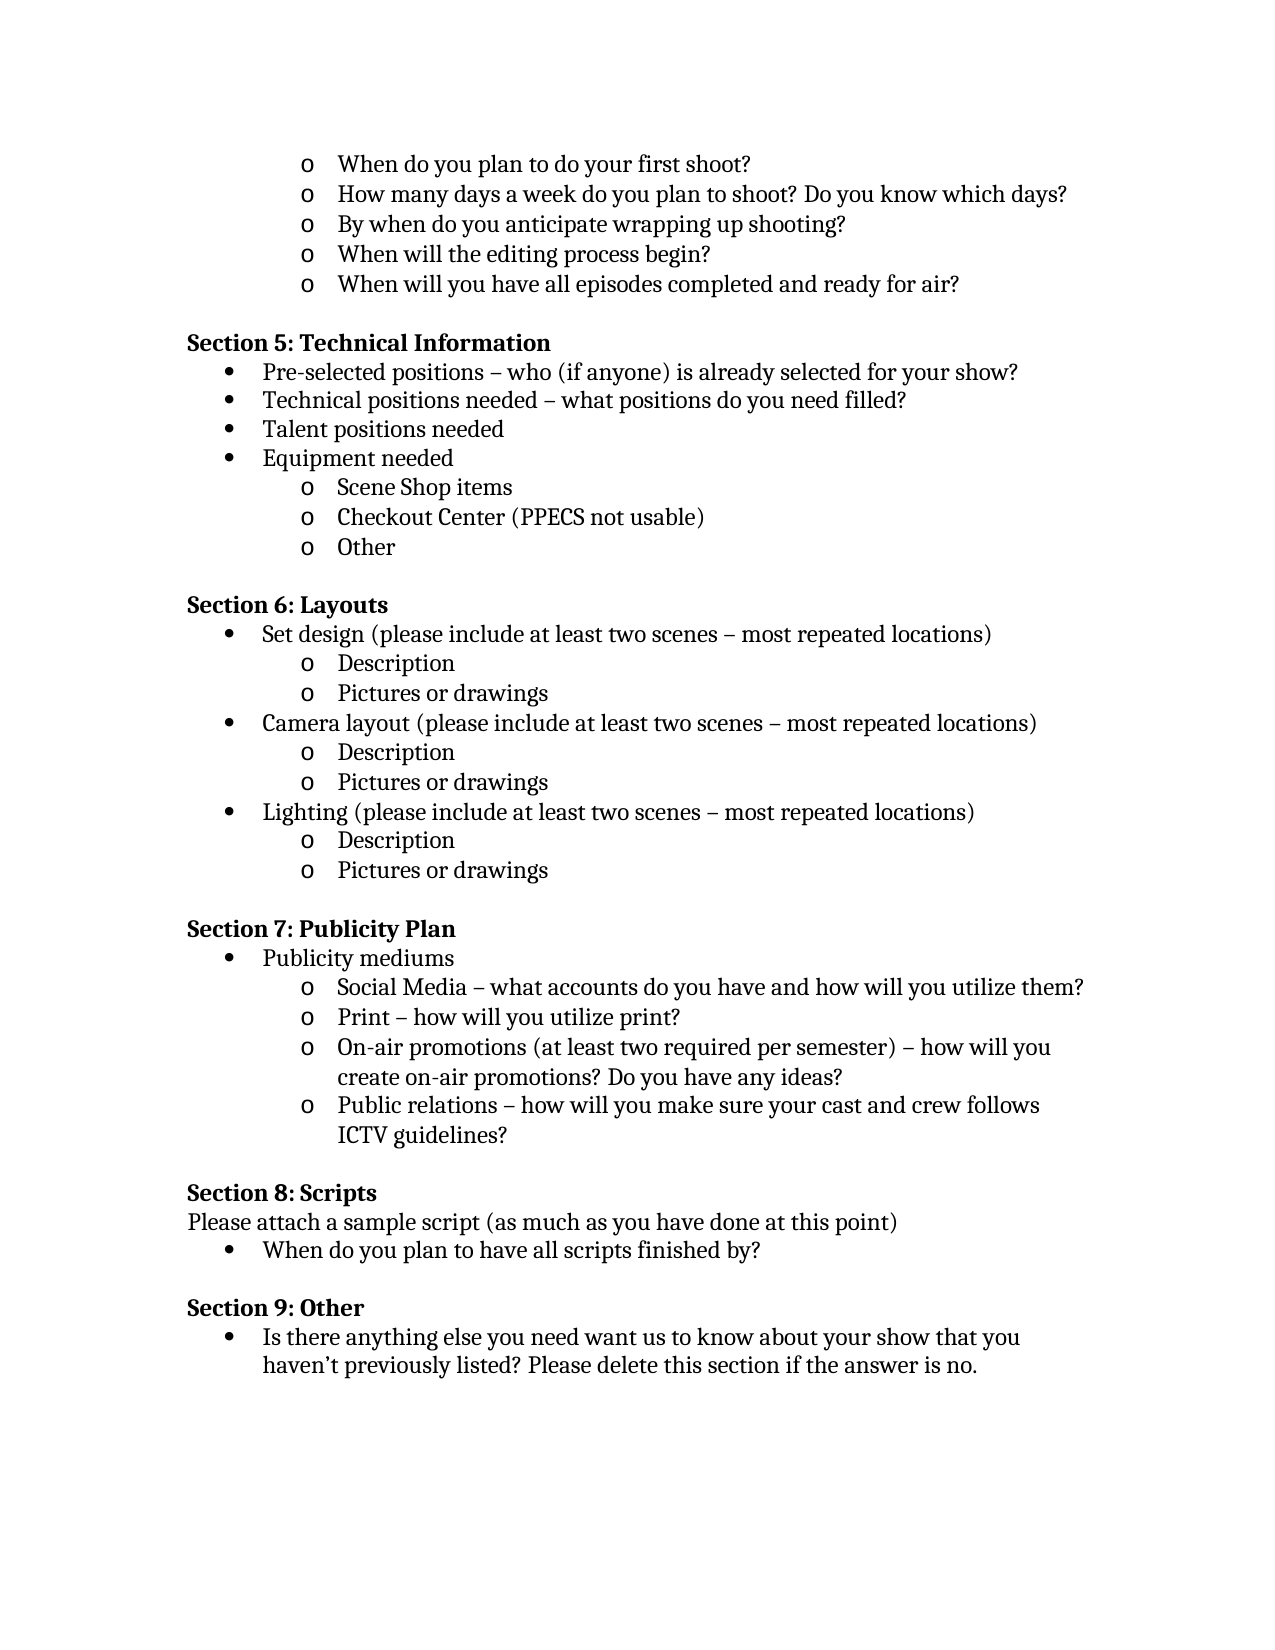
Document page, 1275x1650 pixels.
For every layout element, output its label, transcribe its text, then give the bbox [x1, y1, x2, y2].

list Other [300, 532, 1087, 562]
list Print – how will you utilize print? [300, 1002, 1087, 1032]
list Pictures or drawings [300, 767, 1087, 797]
list Checkout Center (PPECS not usable) [300, 502, 1087, 532]
list When do you plan to have all scripts finished by? [225, 1236, 1087, 1265]
list Pre-selected positions – who (if anyone) is already selected for your show? [225, 357, 1087, 386]
text Section 7: Publicity Plan [187, 915, 1087, 944]
list Scene Shop items [300, 472, 1087, 502]
list When will the editing process begin? [300, 240, 1087, 270]
list When do you plan to do your first shoot? [300, 150, 1087, 180]
list Public relations – how will you make sure your cast and crew follows ICTV guidelines? [300, 1091, 1087, 1150]
list Is there anything else you need want us to know about your show that you haven’t previously listed? Please delete this section if the answer is no. [225, 1322, 1087, 1380]
list Social Media – what accounts do you have and how will you utilize them? [300, 972, 1087, 1002]
list Talent positions needed [225, 415, 1087, 444]
list On-air promotions (at least two required per semester) – how will you create on-air promotions? Do you have any ideas? [300, 1032, 1087, 1091]
text Section 9: Other [187, 1294, 1087, 1322]
list How many days a week do you plan to shoot? Do you know which days? [300, 180, 1087, 210]
list By when do you anticipate wrapping up shooting? [300, 210, 1087, 240]
list When will you have all episodes completed and ready for air? [300, 270, 1087, 300]
list Equipment needed [225, 444, 1087, 472]
list Camera layout (please include at least two scenes – most repeated locations) [225, 709, 1087, 737]
list Description [300, 826, 1087, 856]
text Section 8: Scripts [187, 1179, 1087, 1207]
list Lighting (please include at least two scenes – most repeated locations) [225, 797, 1087, 826]
list Description [300, 649, 1087, 679]
list Pictures or drawings [300, 679, 1087, 709]
list Set design (please include at least two scenes – most repeated locations) [225, 620, 1087, 649]
text Section 5: Technical Information [187, 329, 1087, 357]
list Description [300, 737, 1087, 767]
list Publicity mediums [225, 944, 1087, 972]
text Please attach a sample script (as much as you have done at this point) [187, 1207, 1087, 1236]
list Pictures or drawings [300, 856, 1087, 886]
list Technical positions needed – what positions do you need filled? [225, 386, 1087, 415]
text Section 6: Layouts [187, 591, 1087, 620]
